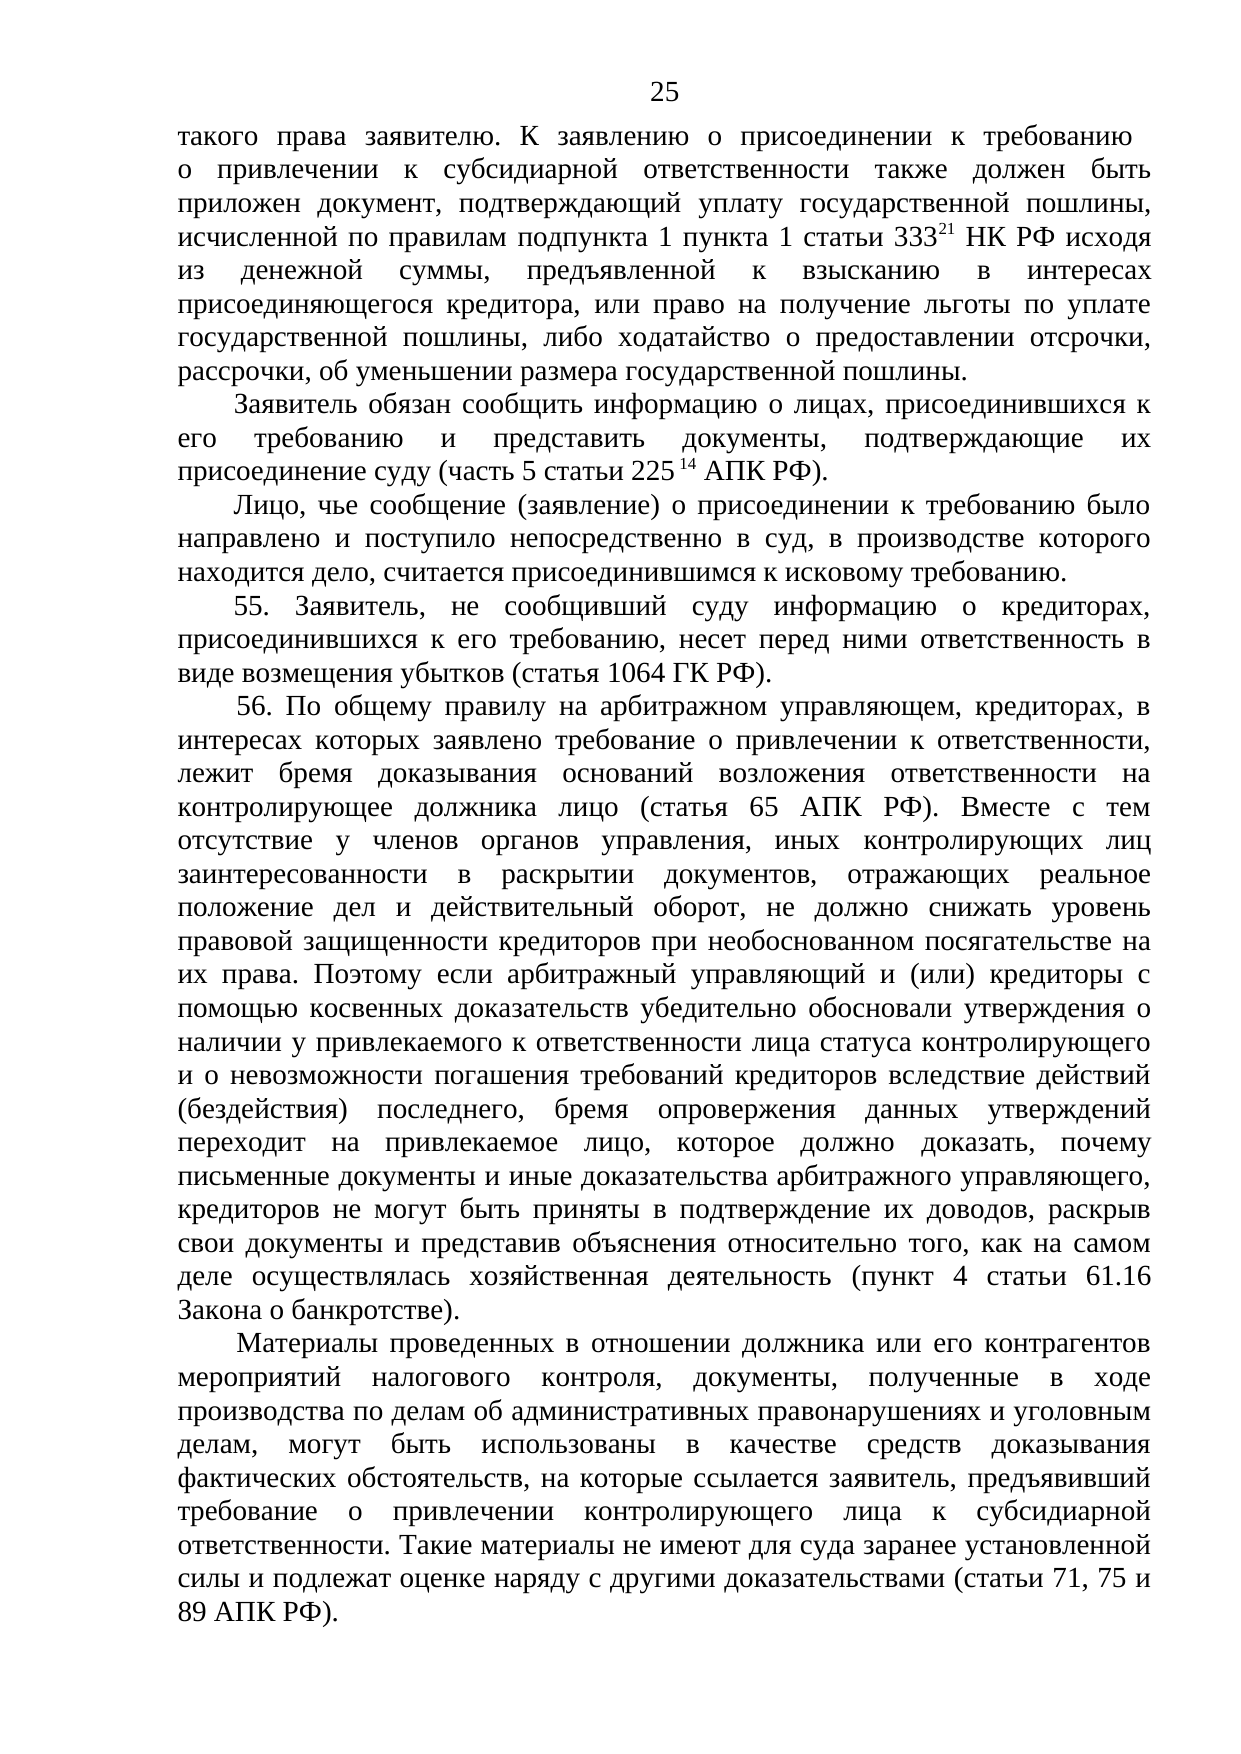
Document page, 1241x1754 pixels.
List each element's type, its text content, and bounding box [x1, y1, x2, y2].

text 56. По общему правилу на арбитражном управляющем, кредиторах, в интересах которых заявлено требование о привлечении к ответственности, лежит бремя доказывания оснований возложения ответственности на контролирующее должника лицо (статья 65 АПК РФ). Вместе с тем отсутствие у членов органов управления, иных контролирующих лиц заинтересованности в раскрытии документов, отражающих реальное положение дел и действительный оборот, не должно снижать уровень правовой защищенности кредиторов при необоснованном посягательстве на их права. Поэтому если арбитражный управляющий и (или) кредиторы с помощью косвенных доказательств убедительно обосновали утверждения о наличии у привлекаемого к ответственности лица статуса контролирующего и о невозможности погашения требований кредиторов вследствие действий (бездействия) последнего, бремя опровержения данных утверждений переходит на привлекаемое лицо, которое должно доказать, почему письменные документы и иные доказательства арбитражного управляющего, кредиторов не могут быть приняты в подтверждение их доводов, раскрыв свои документы и представив объяснения относительно того, как на самом деле осуществлялась хозяйственная деятельность (пункт 4 статьи 61.16 Закона о банкротстве). [177, 688, 1152, 1326]
text Материалы проведенных в отношении должника или его контрагентов мероприятий налогового контроля, документы, полученные в ходе производства по делам об административных правонарушениях и уголовным делам, могут быть использованы в качестве средств доказывания фактических обстоятельств, на которые ссылается заявитель, предъявивший требование о привлечении контролирующего лица к субсидиарной ответственности. Такие материалы не имеют для суда заранее установленной силы и подлежат оценке наряду с другими доказательствами (статьи 71, 75 и 89 АПК РФ). [177, 1326, 1152, 1627]
text Лицо, чье сообщение (заявление) о присоединении к требованию было направлено и поступило непосредственно в суд, в производстве которого находится дело, считается присоединившимся к исковому требованию. [177, 487, 1152, 588]
text 55. Заявитель, не сообщивший суду информацию о кредиторах, присоединившихся к его требованию, несет перед ними ответственность в виде возмещения убытков (статья 1064 ГК РФ). [177, 588, 1152, 688]
text Заявитель обязан сообщить информацию о лицах, присоединившихся к его требованию и представить документы, подтверждающие их присоединение суду (часть 5 статьи 225 14 АПК РФ). [177, 386, 1152, 487]
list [177, 118, 1152, 386]
